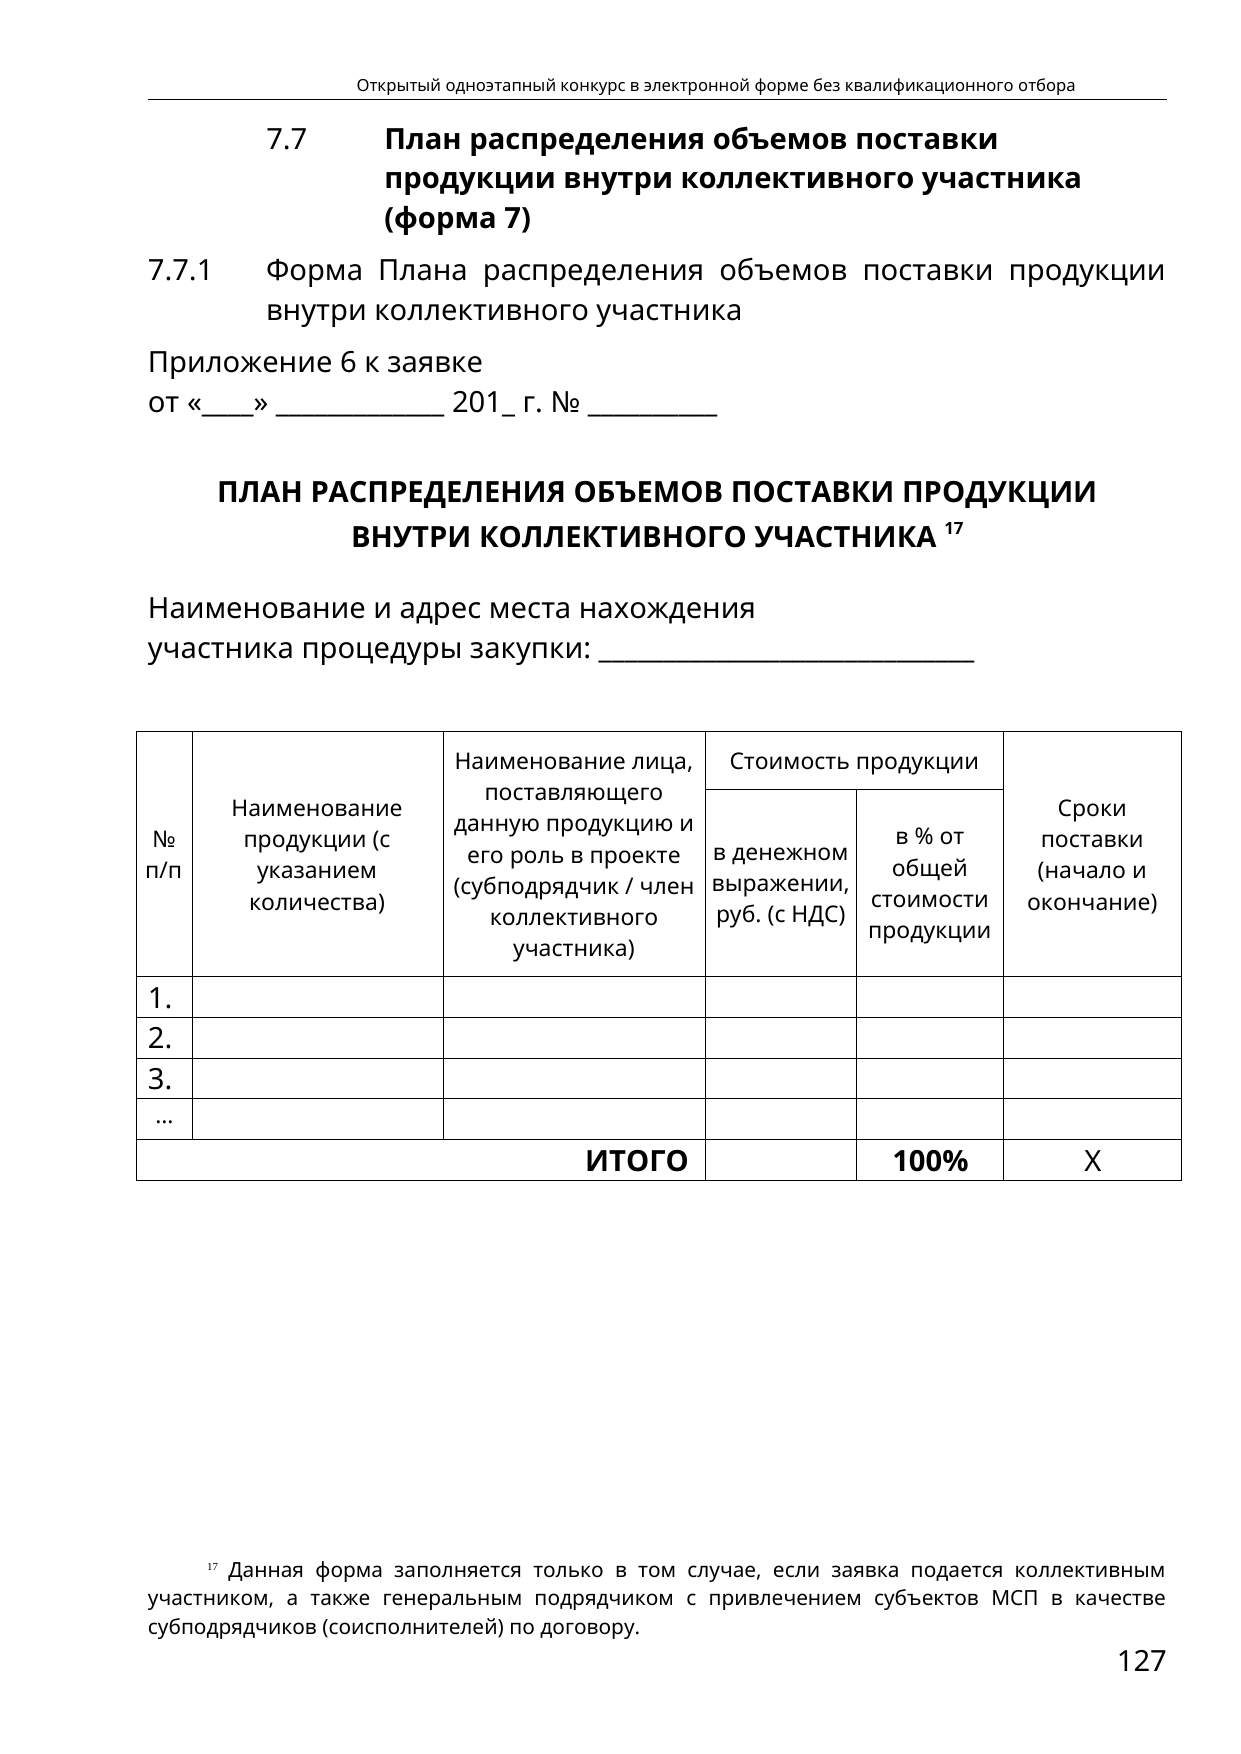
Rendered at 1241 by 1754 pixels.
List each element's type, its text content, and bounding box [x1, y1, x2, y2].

table_cell [1004, 1059, 1181, 1098]
table_cell [193, 1099, 443, 1139]
table_header Стоимость продукции [706, 732, 1003, 788]
table_cell в денежном выражении, руб. (с НДС) [706, 790, 856, 976]
list Форма Плана распределения объемов поставки продукции внутри коллективного участника [148, 250, 1167, 329]
table_cell 1. [137, 977, 192, 1017]
table_cell [444, 1059, 705, 1098]
table_header Наименование продукции (с указанием количества) [193, 732, 443, 976]
list План распределения объемов поставки продукции внутри коллективного участника (форма 7) [266, 118, 1167, 237]
table_cell 2. [137, 1018, 192, 1057]
table_cell [193, 1059, 443, 1098]
table_cell [1004, 1099, 1181, 1139]
text ПЛАН РАСПРЕДЕЛЕНИЯ ОБЪЕМОВ ПОСТАВКИ ПРОДУКЦИИ ВНУТРИ КОЛЛЕКТИВНОГО УЧАСТНИКА [148, 471, 1167, 556]
table_cell [444, 1099, 705, 1139]
table_header Наименование лица, поставляющего данную продукцию и его роль в проекте (субподрядчик / член коллективного участника) [444, 732, 705, 976]
table_cell [444, 977, 705, 1017]
table_cell [706, 1099, 856, 1139]
table_cell [706, 1059, 856, 1098]
table_cell [193, 1018, 443, 1057]
table_cell [857, 1099, 1003, 1139]
table_cell [857, 1059, 1003, 1098]
table_cell [1004, 1018, 1181, 1057]
table_cell [857, 1018, 1003, 1057]
table_cell Х [1004, 1140, 1181, 1180]
table_cell в % от общей стоимости продукции [857, 790, 1003, 976]
table_cell [444, 1018, 705, 1057]
table_header Сроки поставки (начало и окончание) [1004, 732, 1181, 976]
table_header № п/п [137, 732, 192, 976]
table_cell [706, 1140, 856, 1180]
text Наименование и адрес места нахождения [148, 587, 1167, 627]
table_cell [706, 1018, 856, 1057]
table_cell 100% [857, 1140, 1003, 1180]
text участника процедуры закупки: _____________________________ [148, 627, 1167, 667]
table_cell … [137, 1099, 192, 1139]
table_cell ИТОГО [137, 1140, 705, 1180]
table_cell [193, 977, 443, 1017]
table_cell [706, 977, 856, 1017]
table_cell [857, 977, 1003, 1017]
table_cell [1004, 977, 1181, 1017]
list Приложение 6 к заявке от «____» _____________ 201_ г. № __________ [148, 342, 1167, 421]
table_cell 3. [137, 1059, 192, 1098]
